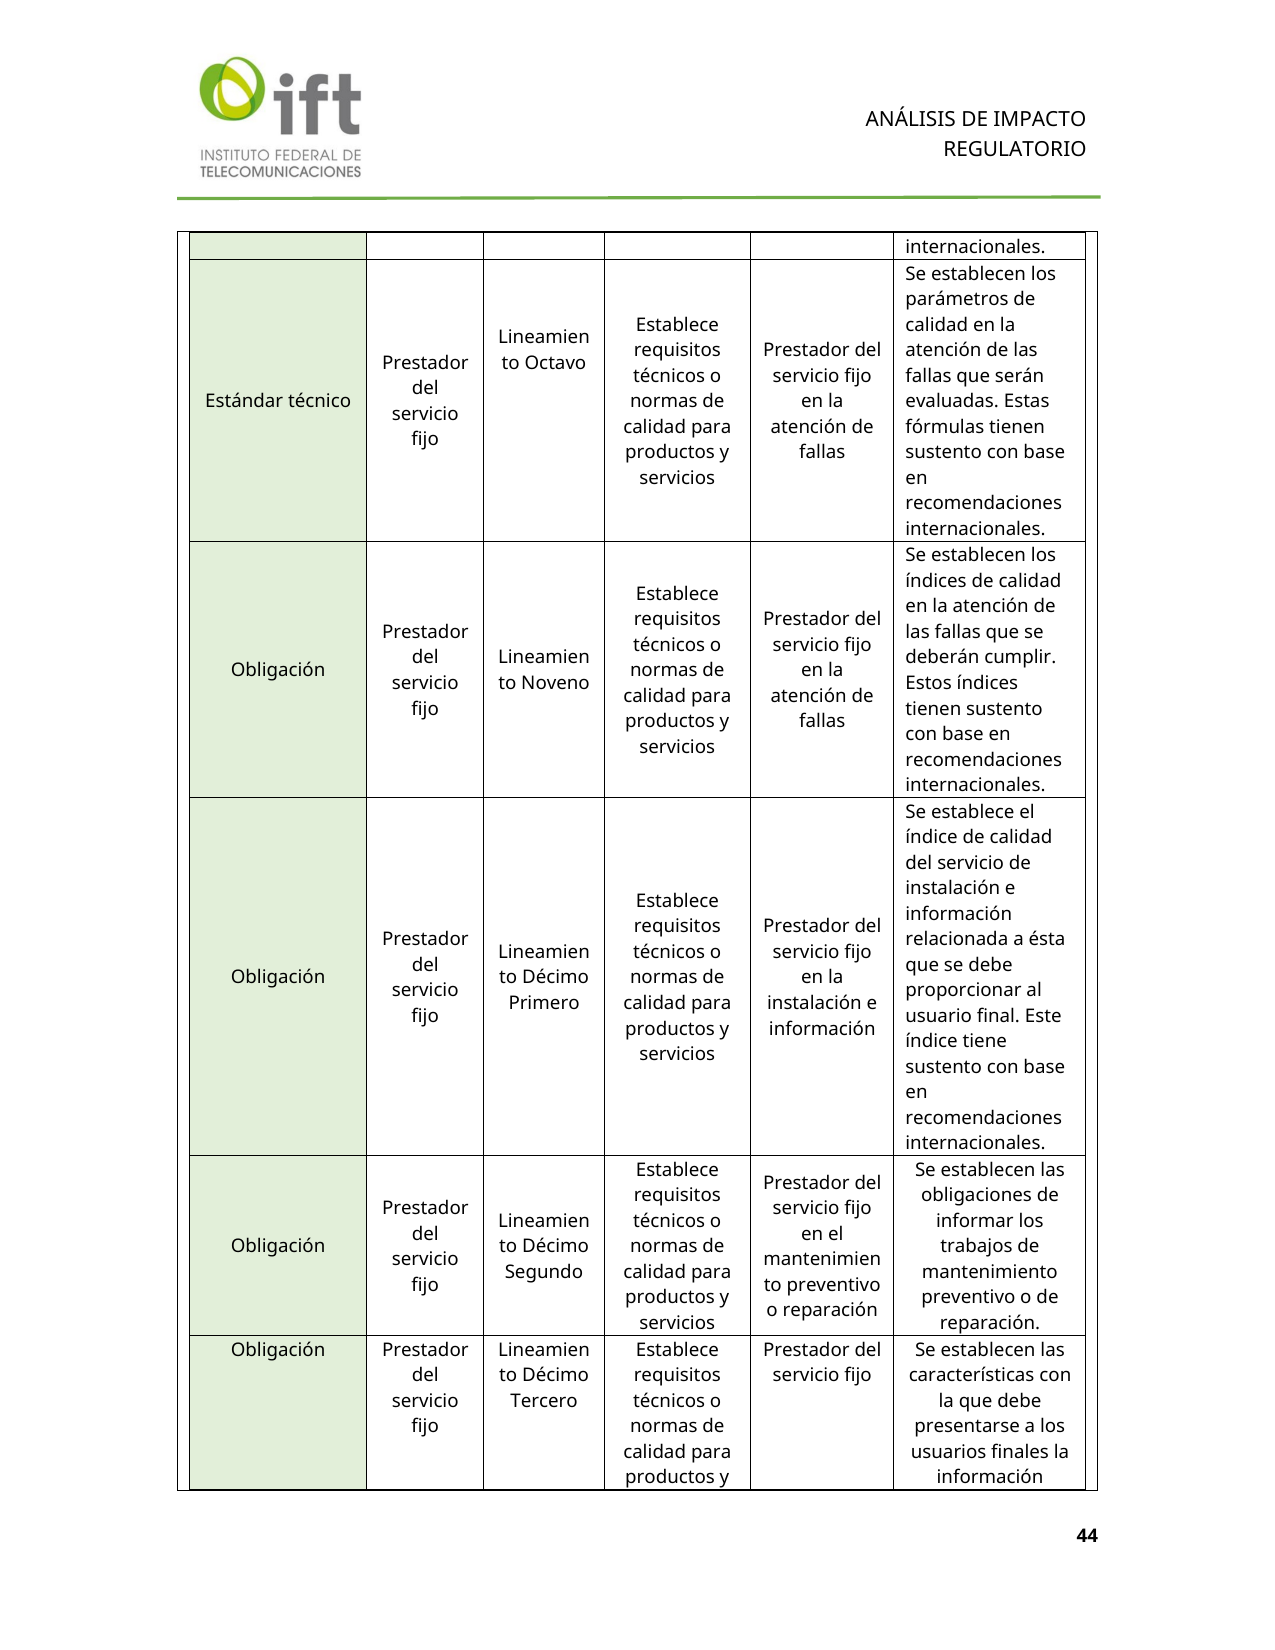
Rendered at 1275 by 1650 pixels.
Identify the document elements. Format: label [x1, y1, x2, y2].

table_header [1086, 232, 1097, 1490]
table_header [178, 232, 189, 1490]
picture [177, 52, 390, 196]
